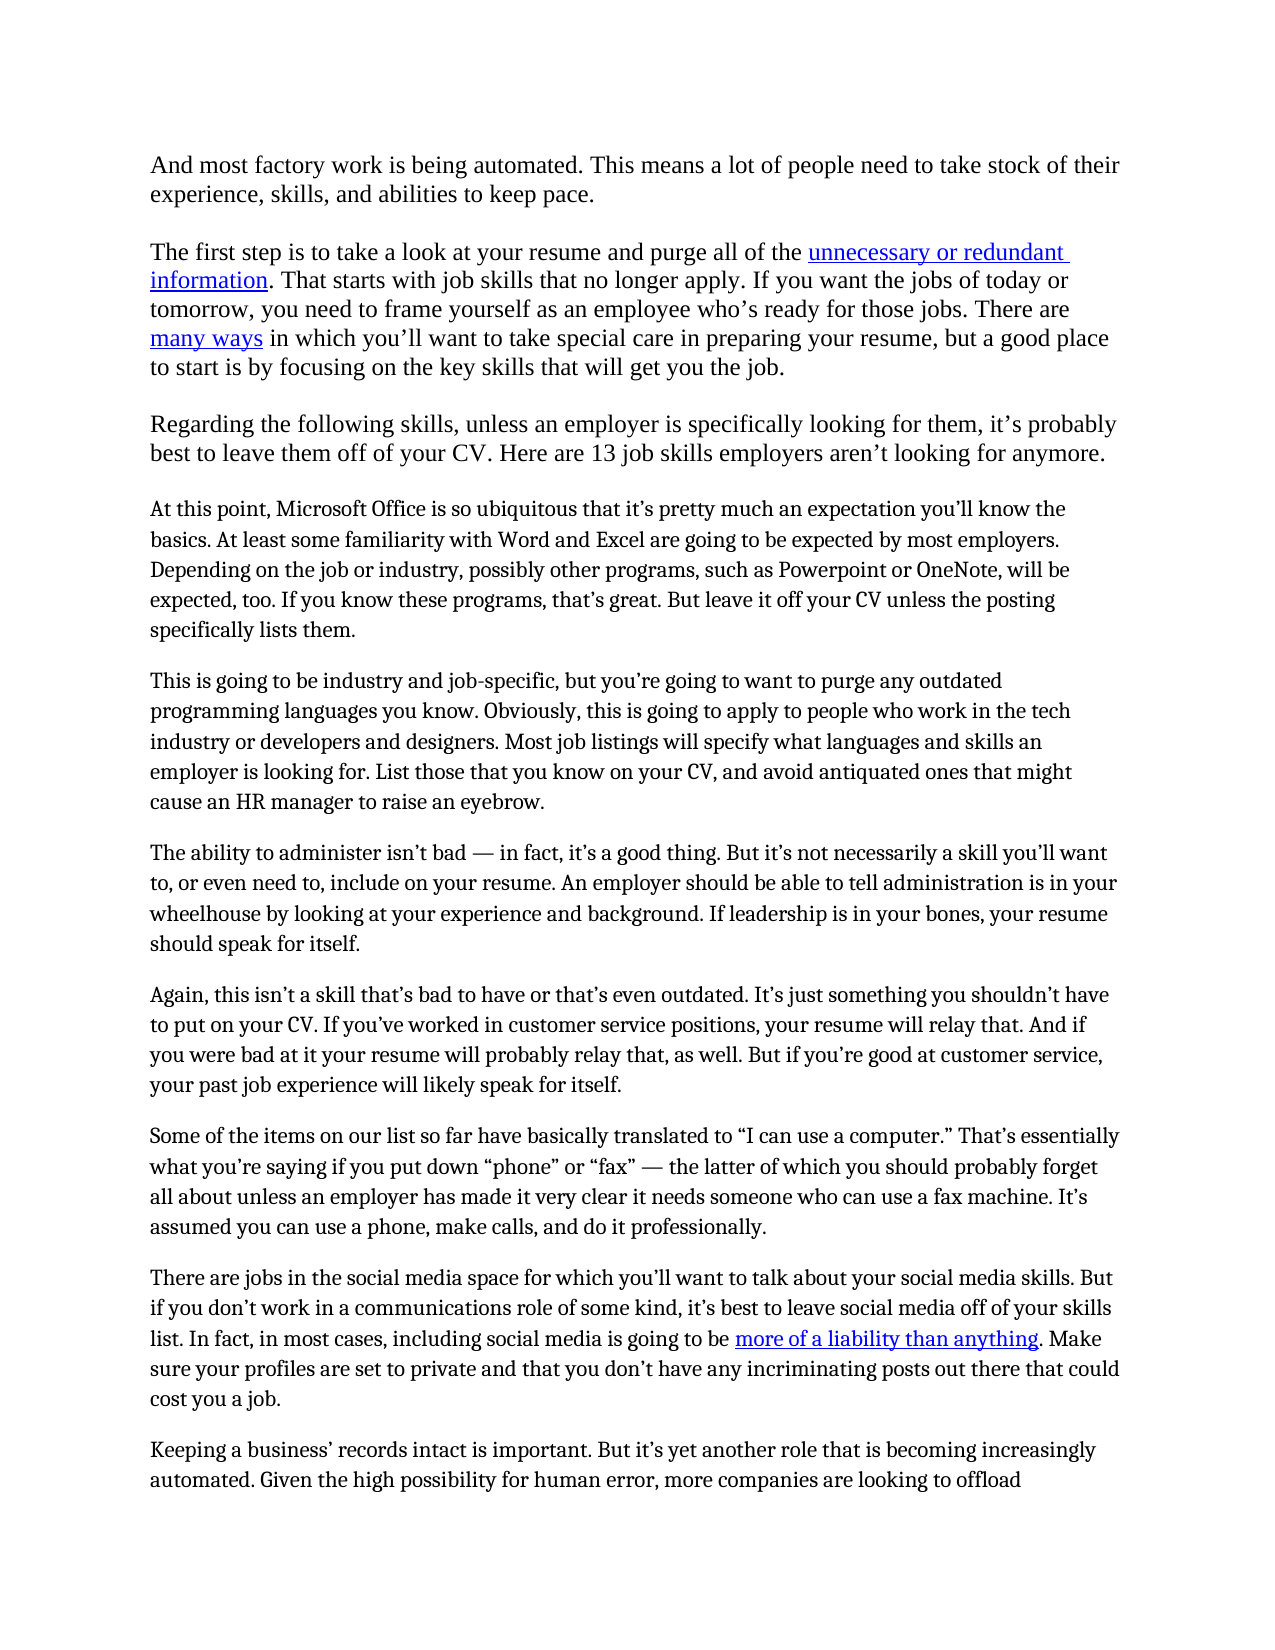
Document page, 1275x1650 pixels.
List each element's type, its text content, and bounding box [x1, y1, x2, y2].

text At this point, Microsoft Office is so ubiquitous that it’s pretty much an expectation you’ll know the basics. At least some familiarity with Word and Excel are going to be expected by most employers. Depending on the job or industry, possibly other programs, such as Powerpoint or OneNote, will be expected, too. If you know these programs, that’s great. But leave it off your CV unless the posting specifically lists them. [150, 496, 1125, 643]
text There are jobs in the social media space for which you’ll want to talk about your social media skills. But if you don’t work in a communications role of some kind, it’s best to leave social media off of your skills list. In fact, in most cases, including social media is going to be more of a liability than anything. Make sure your profiles are set to private and that you don’t have any incriminating posts out there that could cost you a job. [150, 1265, 1125, 1412]
text Some of the items on our list so far have basically translated to “I can use a computer.” That’s essentially what you’re saying if you put down “phone” or “fax” — the latter of which you should probably forget all about unless an employer has made it very clear it needs someone who can use a fax machine. It’s assumed you can use a phone, make calls, and do it professionally. [150, 1123, 1125, 1240]
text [150, 150, 1125, 207]
text The ability to administer isn’t bad — in fact, it’s a good thing. But it’s not necessarily a skill you’ll want to, or even need to, include on your resume. An employer should be able to tell administration is in your wheelhouse by looking at your experience and background. If leadership is in your bones, your resume should speak for itself. [150, 840, 1125, 957]
text The first step is to take a look at your resume and purge all of the unnecessary or redundant information. That starts with job skills that no longer apply. If you want the jobs of today or tomorrow, you need to frame yourself as an employee who’s ready for those jobs. There are many ways in which you’ll want to take special care in preparing your resume, but a good place to start is by focusing on the key skills that will get you the job. [150, 237, 1125, 380]
text Regarding the following skills, unless an employer is specifically looking for them, it’s probably best to leave them off of your CV. Here are 13 job skills employers aren’t looking for anymore. [150, 409, 1125, 467]
text This is going to be industry and job-specific, but you’re going to want to purge any outdated programming languages you know. Obviously, this is going to apply to people who work in the tech industry or developers and designers. Most job listings will specify what languages and skills an employer is looking for. List those that you know on your CV, and avoid antiquated ones that might cause an HR manager to raise an eyebrow. [150, 668, 1125, 815]
text Again, this isn’t a skill that’s bad to have or that’s even outdated. It’s just something you shouldn’t have to put on your CV. If you’ve worked in customer service positions, your resume will relay that. And if you were bad at it your resume will probably relay that, as well. But if you’re good at customer service, your past job experience will likely speak for itself. [150, 982, 1125, 1099]
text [150, 1437, 1125, 1493]
